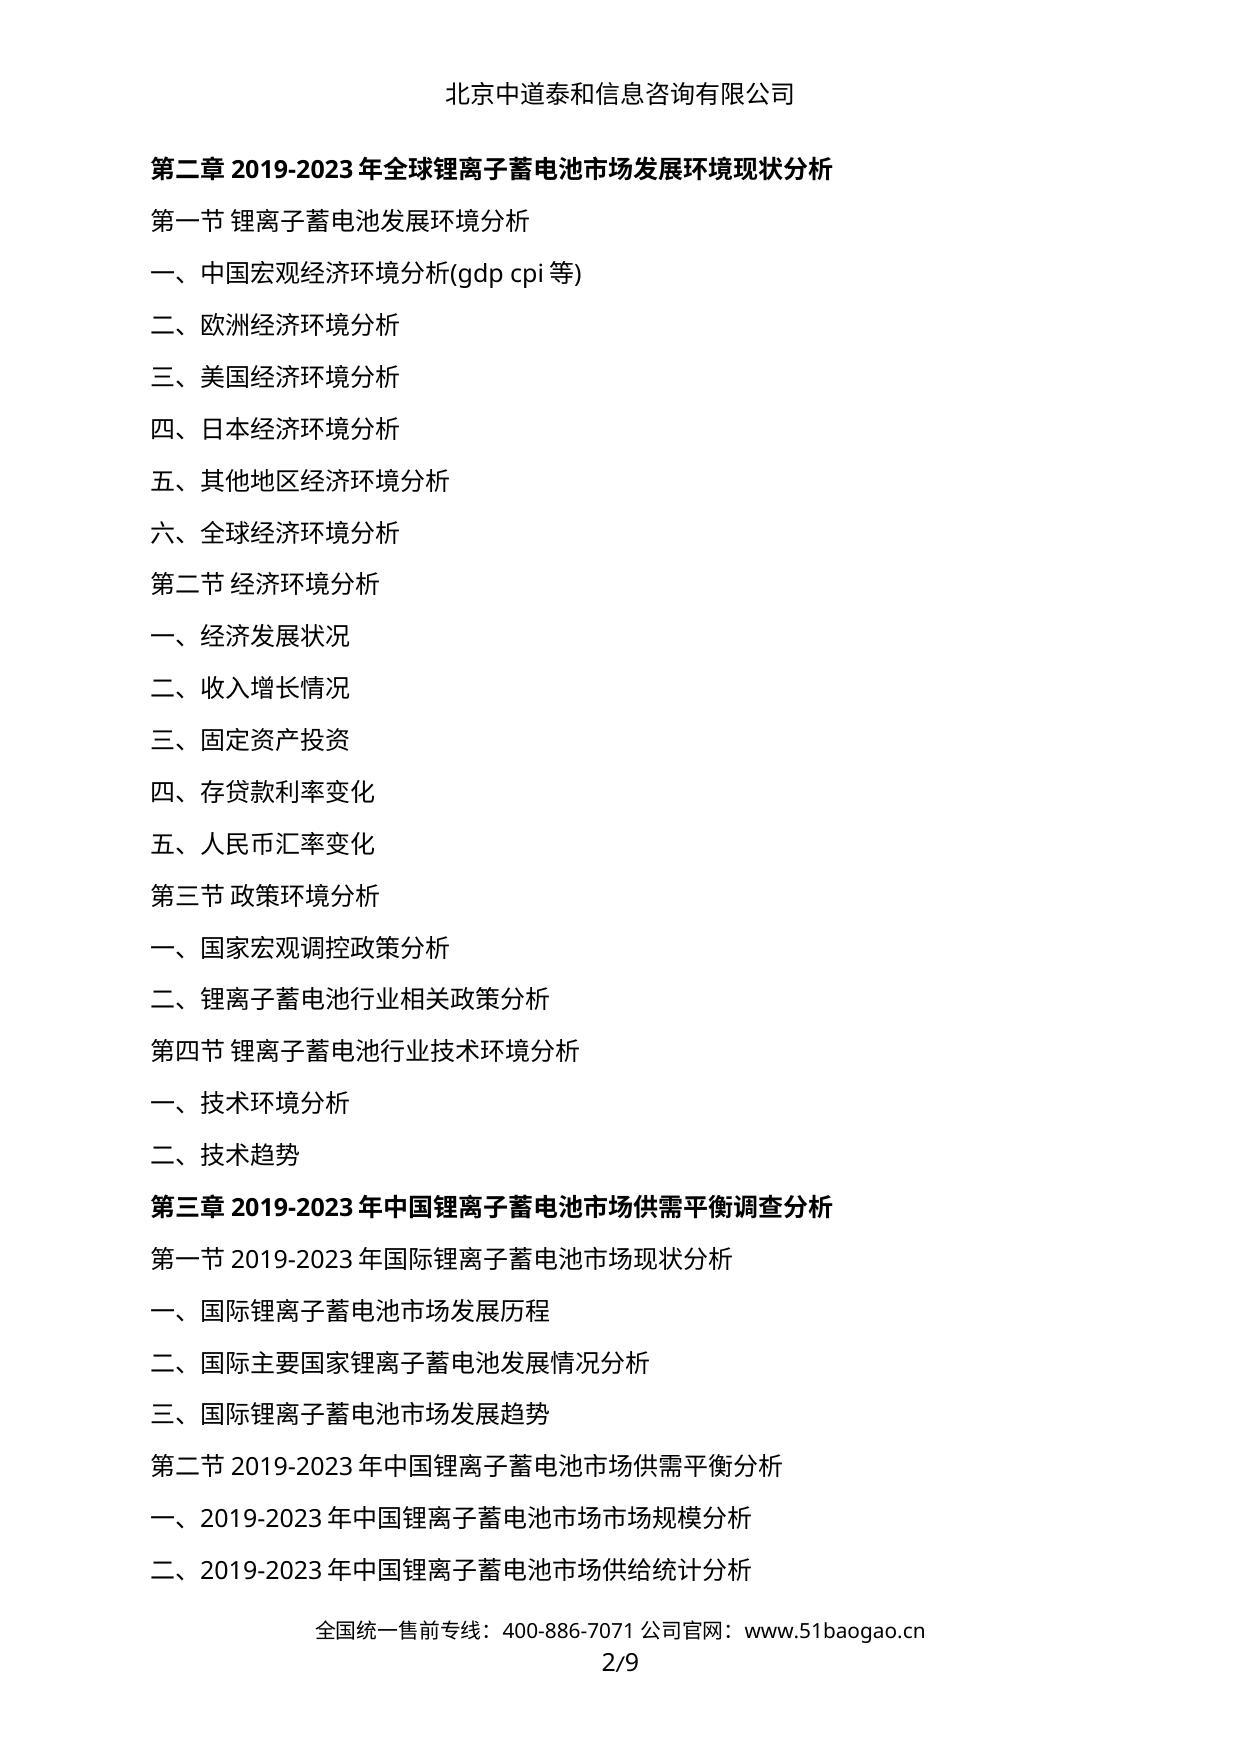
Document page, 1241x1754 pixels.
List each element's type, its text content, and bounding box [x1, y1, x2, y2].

text 第二节 2019-2023年中国锂离子蓄电池市场供需平衡分析 [150, 1447, 1090, 1483]
text 一、技术环境分析 [150, 1084, 1090, 1120]
text 二、2019-2023年中国锂离子蓄电池市场供给统计分析 [150, 1551, 1090, 1587]
text 第二章 2019-2023年全球锂离子蓄电池市场发展环境现状分析 [150, 150, 1090, 186]
text 一、经济发展状况 [150, 617, 1090, 653]
text 第三节 政策环境分析 [150, 876, 1090, 912]
text 第一节 2019-2023年国际锂离子蓄电池市场现状分析 [150, 1239, 1090, 1276]
text 一、国际锂离子蓄电池市场发展历程 [150, 1291, 1090, 1327]
text 六、全球经济环境分析 [150, 513, 1090, 549]
text 四、日本经济环境分析 [150, 409, 1090, 446]
text 五、人民币汇率变化 [150, 824, 1090, 861]
text 二、国际主要国家锂离子蓄电池发展情况分析 [150, 1343, 1090, 1379]
text 第二节 经济环境分析 [150, 565, 1090, 601]
text 二、技术趋势 [150, 1136, 1090, 1172]
text 二、锂离子蓄电池行业相关政策分析 [150, 980, 1090, 1016]
text 三、国际锂离子蓄电池市场发展趋势 [150, 1395, 1090, 1431]
text 五、其他地区经济环境分析 [150, 461, 1090, 497]
text 二、欧洲经济环境分析 [150, 306, 1090, 342]
text 第三章 2019-2023年中国锂离子蓄电池市场供需平衡调查分析 [150, 1187, 1090, 1224]
text 四、存贷款利率变化 [150, 772, 1090, 809]
text 三、固定资产投资 [150, 721, 1090, 757]
text 第四节 锂离子蓄电池行业技术环境分析 [150, 1032, 1090, 1068]
text 二、收入增长情况 [150, 669, 1090, 705]
text 一、2019-2023年中国锂离子蓄电池市场市场规模分析 [150, 1499, 1090, 1535]
text 第一节 锂离子蓄电池发展环境分析 [150, 202, 1090, 238]
text 三、美国经济环境分析 [150, 357, 1090, 394]
text 一、中国宏观经济环境分析(gdp cpi等) [150, 254, 1090, 290]
text 一、国家宏观调控政策分析 [150, 928, 1090, 964]
